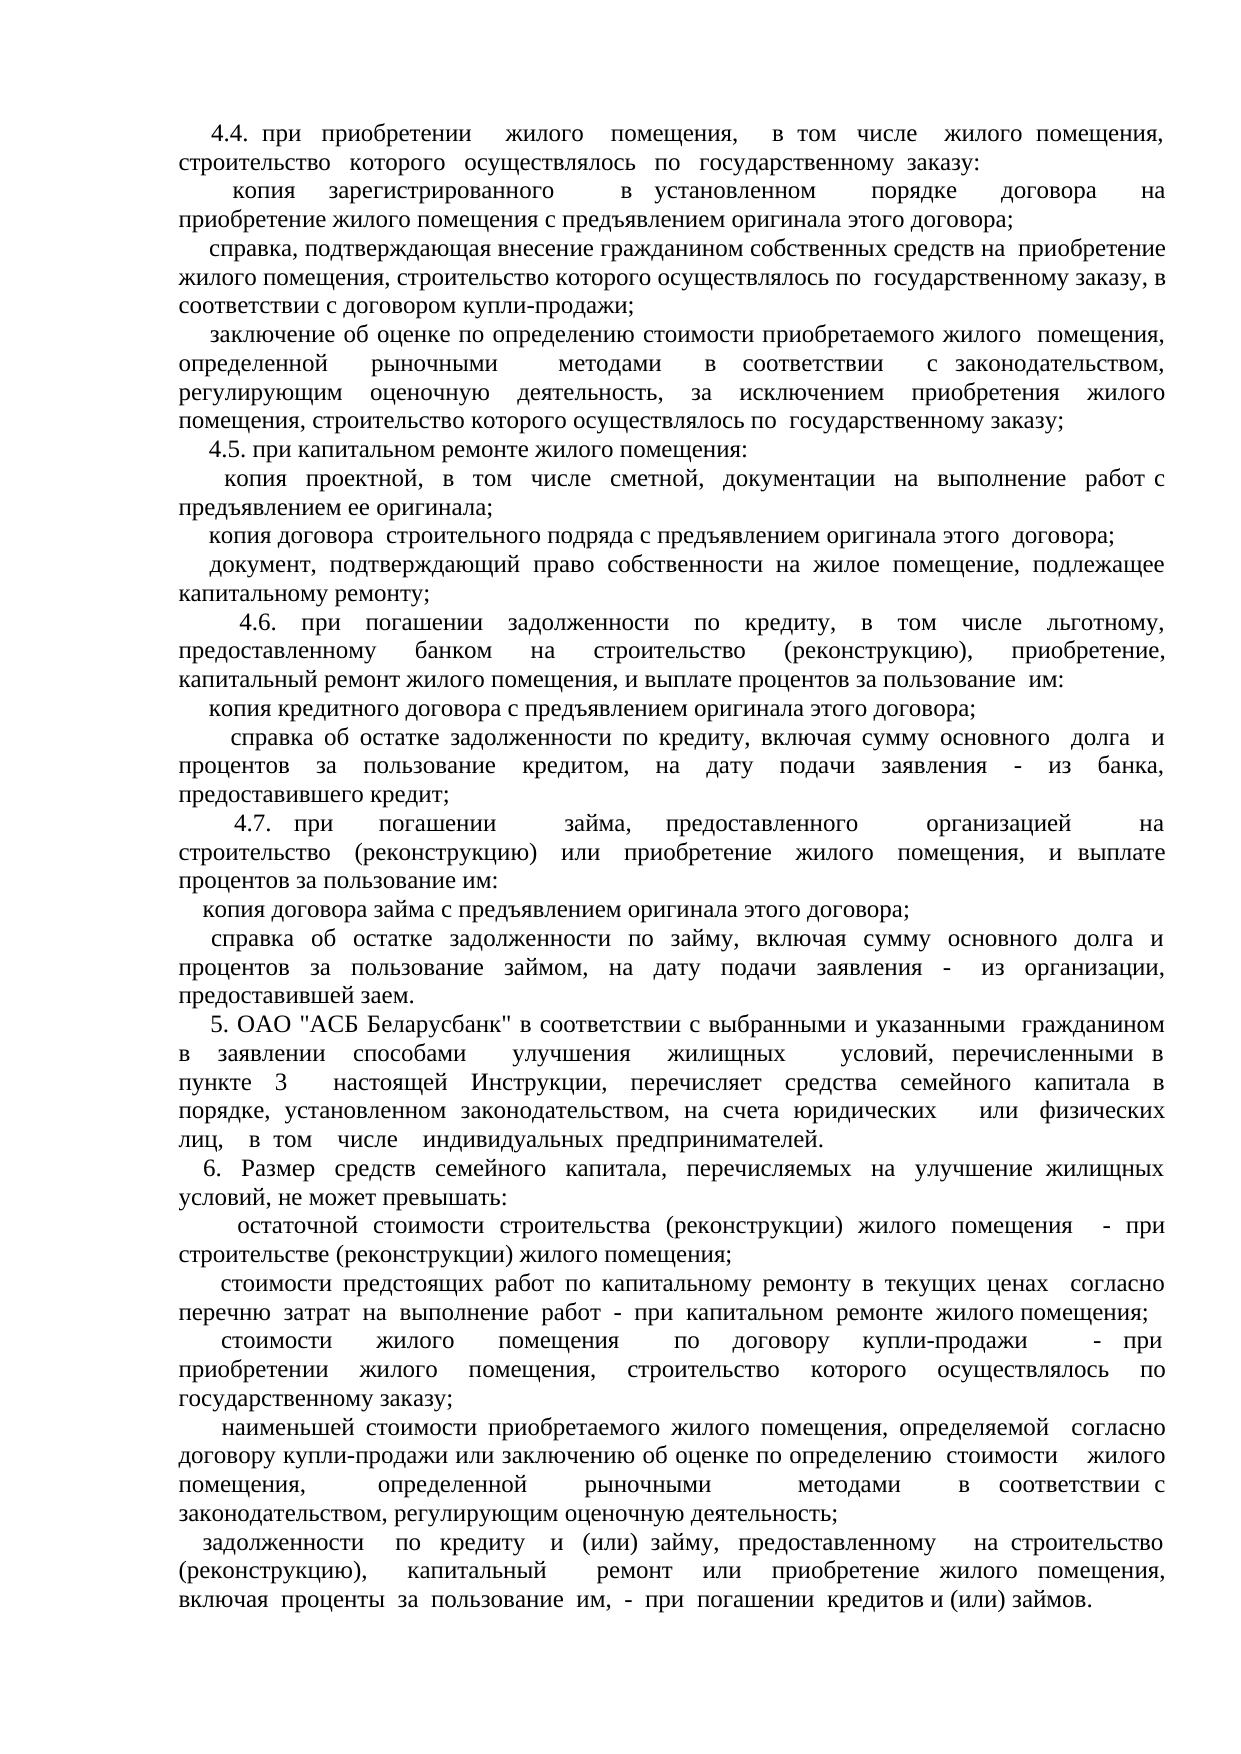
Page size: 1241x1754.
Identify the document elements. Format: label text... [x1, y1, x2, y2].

text задолженности по кредиту и (или) займу, предоставленному на строительство (реконструкцию), капитальный ремонт или приобретение жилого помещения, включая проценты за пользование им, - при погашении кредитов и (или) займов. [177, 1527, 1167, 1613]
text копия зарегистрированного в установленном порядке договора на приобретение жилого помещения с предъявлением оригинала этого договора; [177, 176, 1167, 233]
text 4.7. при погашении займа, предоставленного организацией на строительство (реконструкцию) или приобретение жилого помещения, и выплате процентов за пользование им: [177, 808, 1167, 894]
text справка об остатке задолженности по кредиту, включая сумму основного долга и процентов за пользование кредитом, на дату подачи заявления - из банка, предоставившего кредит; [177, 722, 1167, 808]
text стоимости жилого помещения по договору купли-продажи - при приобретении жилого помещения, строительство которого осуществлялось по государственному заказу; [177, 1326, 1167, 1412]
text копия договора займа с предъявлением оригинала этого договора; [177, 894, 1167, 923]
text 4.6. при погашении задолженности по кредиту, в том числе льготному, предоставленному банком на строительство (реконструкцию), приобретение, капитальный ремонт жилого помещения, и выплате процентов за пользование им: [177, 607, 1167, 693]
text наименьшей стоимости приобретаемого жилого помещения, определяемой согласно договору купли-продажи или заключению об оценке по определению стоимости жилого помещения, определенной рыночными методами в соответствии с законодательством, регулирующим оценочную деятельность; [177, 1412, 1167, 1527]
text 4.4. при приобретении жилого помещения, в том числе жилого помещения, строительство которого осуществлялось по государственному заказу: [177, 118, 1167, 176]
text справка об остатке задолженности по займу, включая сумму основного долга и процентов за пользование займом, на дату подачи заявления - из организации, предоставившей заем. [177, 923, 1167, 1009]
text стоимости предстоящих работ по капитальному ремонту в текущих ценах согласно перечню затрат на выполнение работ - при капитальном ремонте жилого помещения; [177, 1268, 1167, 1326]
text остаточной стоимости строительства (реконструкции) жилого помещения - при строительстве (реконструкции) жилого помещения; [177, 1211, 1167, 1268]
text документ, подтверждающий право собственности на жилое помещение, подлежащее капитальному ремонту; [177, 549, 1167, 607]
text 5. ОАО "АСБ Беларусбанк" в соответствии с выбранными и указанными гражданином в заявлении способами улучшения жилищных условий, перечисленными в пункте 3 настоящей Инструкции, перечисляет средства семейного капитала в порядке, установленном законодательством, на счета юридических или физических лиц, в том числе индивидуальных предпринимателей. [177, 1009, 1167, 1153]
text заключение об оценке по определению стоимости приобретаемого жилого помещения, определенной рыночными методами в соответствии с законодательством, регулирующим оценочную деятельность, за исключением приобретения жилого помещения, строительство которого осуществлялось по государственному заказу; [177, 319, 1167, 434]
text копия проектной, в том числе сметной, документации на выполнение работ с предъявлением ее оригинала; [177, 463, 1167, 521]
text 6. Размер средств семейного капитала, перечисляемых на улучшение жилищных условий, не может превышать: [177, 1153, 1167, 1211]
text копия договора строительного подряда с предъявлением оригинала этого договора; [177, 521, 1167, 549]
text 4.5. при капитальном ремонте жилого помещения: [177, 434, 1167, 463]
text копия кредитного договора с предъявлением оригинала этого договора; [177, 693, 1167, 722]
text справка, подтверждающая внесение гражданином собственных средств на приобретение жилого помещения, строительство которого осуществлялось по государственному заказу, в соответствии с договором купли-продажи; [177, 233, 1167, 319]
